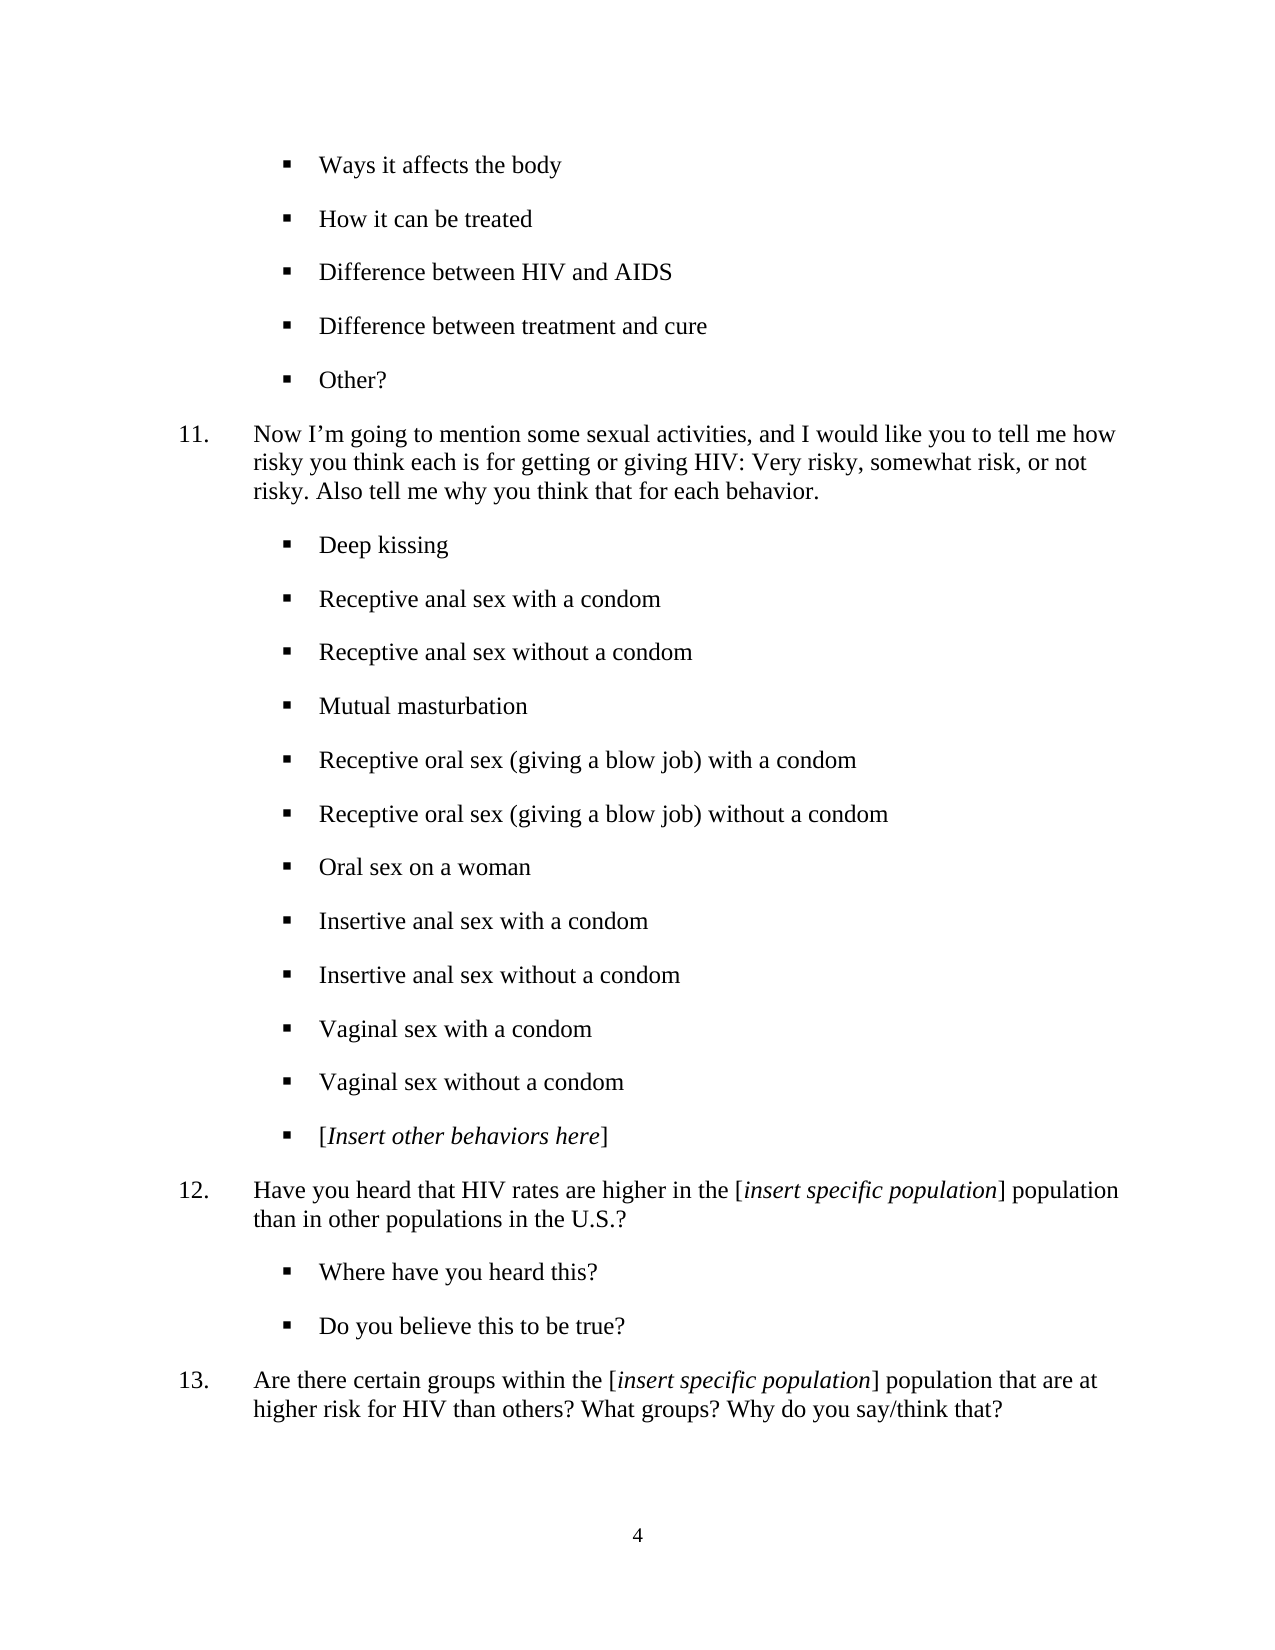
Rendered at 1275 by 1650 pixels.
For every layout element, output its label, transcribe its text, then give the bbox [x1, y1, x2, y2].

list Where have you heard this? [281, 1257, 1125, 1286]
list Vaginal sex without a condom [281, 1067, 1125, 1096]
list Receptive oral sex (giving a blow job) with a condom [281, 745, 1125, 774]
list Receptive anal sex with a condom [281, 584, 1125, 612]
list How it can be treated [281, 204, 1125, 232]
list Receptive oral sex (giving a blow job) without a condom [281, 799, 1125, 827]
list Are there certain groups within the [insert specific population] population that are at higher risk for HIV than others? What groups? Why do you say/think that? [178, 1365, 1125, 1422]
list Receptive anal sex without a condom [281, 637, 1125, 666]
list Difference between HIV and AIDS [281, 257, 1125, 286]
list [Insert other behaviors here] [281, 1121, 1125, 1150]
list Do you believe this to be true? [281, 1311, 1125, 1340]
list Insertive anal sex with a condom [281, 906, 1125, 935]
list Other? [281, 365, 1125, 394]
list Have you heard that HIV rates are higher in the [insert specific population] population than in other populations in the U.S.? [178, 1175, 1125, 1232]
list Oral sex on a woman [281, 852, 1125, 881]
list Mutual masturbation [281, 691, 1125, 720]
list Insertive anal sex without a condom [281, 960, 1125, 989]
list Deep kissing [281, 530, 1125, 559]
text Now I’m going to mention some sexual activities, and I would like you to tell me how risky you think each is for getting or giving HIV: Very risky, somewhat risk, or not risky. Also tell me why you think that for each behavior. [178, 419, 1125, 505]
list Difference between treatment and cure [281, 311, 1125, 340]
list Ways it affects the body [281, 150, 1125, 179]
list Vaginal sex with a condom [281, 1014, 1125, 1042]
